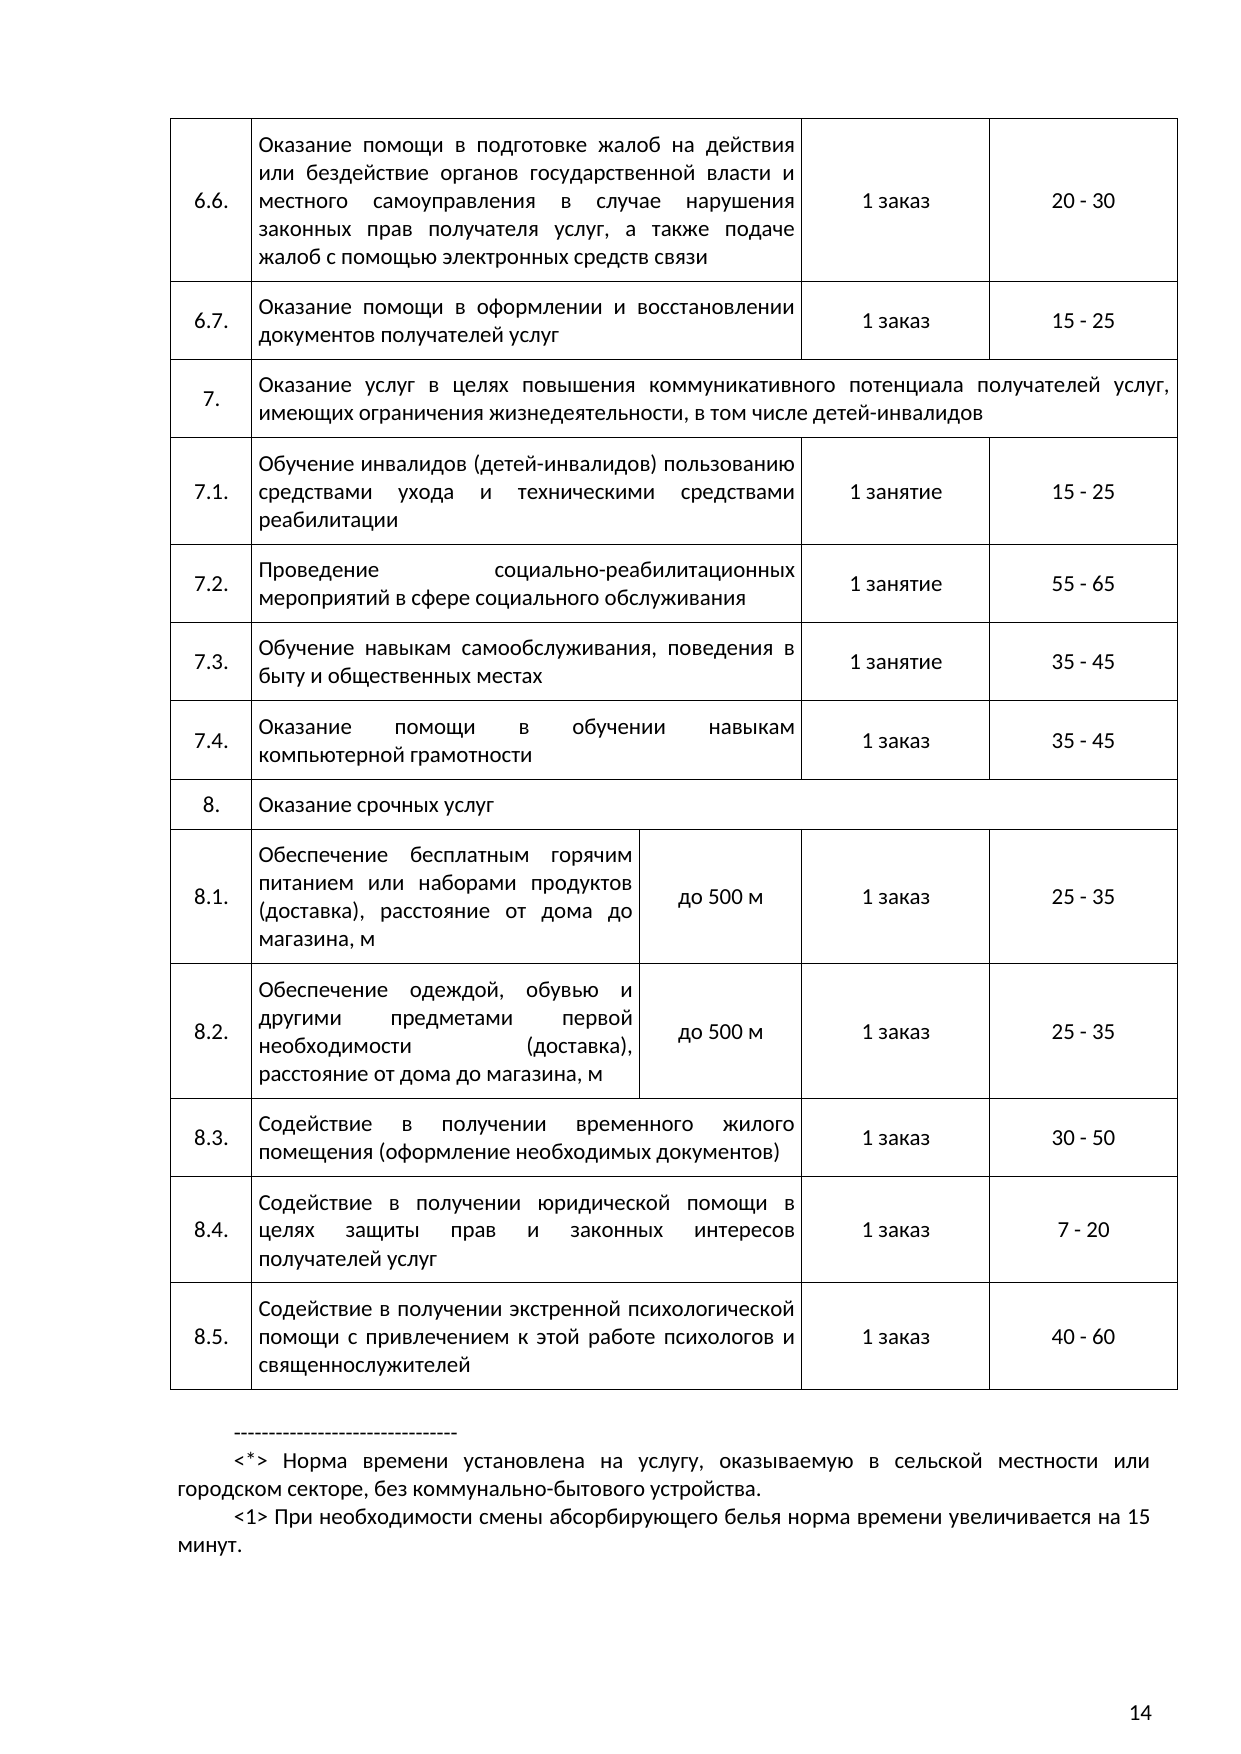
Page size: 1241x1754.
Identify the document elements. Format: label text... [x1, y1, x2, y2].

table_cell Проведение социально-реабилитационных мероприятий в сфере социального обслуживания [252, 545, 801, 622]
table_cell 55 - 65 [990, 545, 1177, 622]
table_cell 8.4. [171, 1177, 251, 1282]
table_cell 25 - 35 [990, 964, 1177, 1098]
table_cell 1 заказ [802, 1283, 989, 1389]
table_cell 1 занятие [802, 623, 989, 700]
table_cell 1 заказ [802, 1099, 989, 1176]
table_cell 7.3. [171, 623, 251, 700]
table_cell Оказание услуг в целях повышения коммуникативного потенциала получателей услуг, имеющих ограничения жизнедеятельности, в том числе детей-инвалидов [252, 360, 1177, 437]
table_cell 8.1. [171, 830, 251, 963]
table_cell 1 заказ [802, 964, 989, 1098]
text -------------------------------- [177, 1418, 1152, 1446]
table_cell 1 занятие [802, 545, 989, 622]
table_cell 7.4. [171, 701, 251, 778]
table_cell 15 - 25 [990, 282, 1177, 359]
table_cell 8.3. [171, 1099, 251, 1176]
table_cell 20 - 30 [990, 119, 1177, 281]
table_cell 7. [171, 360, 251, 437]
table_cell Содействие в получении экстренной психологической помощи с привлечением к этой работе психологов и священнослужителей [252, 1283, 801, 1389]
table_cell до 500 м [640, 964, 801, 1098]
table_cell до 500 м [640, 830, 801, 963]
table_cell 7.2. [171, 545, 251, 622]
table_cell Обучение инвалидов (детей-инвалидов) пользованию средствами ухода и техническими средствами реабилитации [252, 438, 801, 543]
table_cell Оказание помощи в оформлении и восстановлении документов получателей услуг [252, 282, 801, 359]
table_cell 6.6. [171, 119, 251, 281]
table_cell Обеспечение бесплатным горячим питанием или наборами продуктов (доставка), расстояние от дома до магазина, м [252, 830, 639, 963]
table_cell 30 - 50 [990, 1099, 1177, 1176]
table_cell 1 заказ [802, 119, 989, 281]
table_cell 25 - 35 [990, 830, 1177, 963]
table_cell 1 заказ [802, 701, 989, 778]
table_cell Содействие в получении временного жилого помещения (оформление необходимых документов) [252, 1099, 801, 1176]
table_cell 6.7. [171, 282, 251, 359]
table_cell Оказание срочных услуг [252, 780, 1177, 829]
table_cell 7 - 20 [990, 1177, 1177, 1282]
table_cell 1 заказ [802, 830, 989, 963]
table_cell 8. [171, 780, 251, 829]
table_cell 15 - 25 [990, 438, 1177, 543]
table_cell Содействие в получении юридической помощи в целях защиты прав и законных интересов получателей услуг [252, 1177, 801, 1282]
table_cell 7.1. [171, 438, 251, 543]
table_cell Оказание помощи в подготовке жалоб на действия или бездействие органов государственной власти и местного самоуправления в случае нарушения законных прав получателя услуг, а также подаче жалоб с помощью электронных средств связи [252, 119, 801, 281]
table_cell 35 - 45 [990, 623, 1177, 700]
table_cell Обеспечение одеждой, обувью и другими предметами первой необходимости (доставка), расстояние от дома до магазина, м [252, 964, 639, 1098]
table_cell 8.5. [171, 1283, 251, 1389]
table_cell 40 - 60 [990, 1283, 1177, 1389]
table_cell 1 заказ [802, 1177, 989, 1282]
table_cell 1 занятие [802, 438, 989, 543]
table_cell 35 - 45 [990, 701, 1177, 778]
table_cell 8.2. [171, 964, 251, 1098]
text <*> Норма времени установлена на услугу, оказываемую в сельской местности или городском секторе, без коммунально-бытового устройства. [177, 1446, 1152, 1502]
table_cell Обучение навыкам самообслуживания, поведения в быту и общественных местах [252, 623, 801, 700]
table_cell 1 заказ [802, 282, 989, 359]
text <1> При необходимости смены абсорбирующего белья норма времени увеличивается на 15 минут. [177, 1502, 1152, 1558]
table_cell Оказание помощи в обучении навыкам компьютерной грамотности [252, 701, 801, 778]
